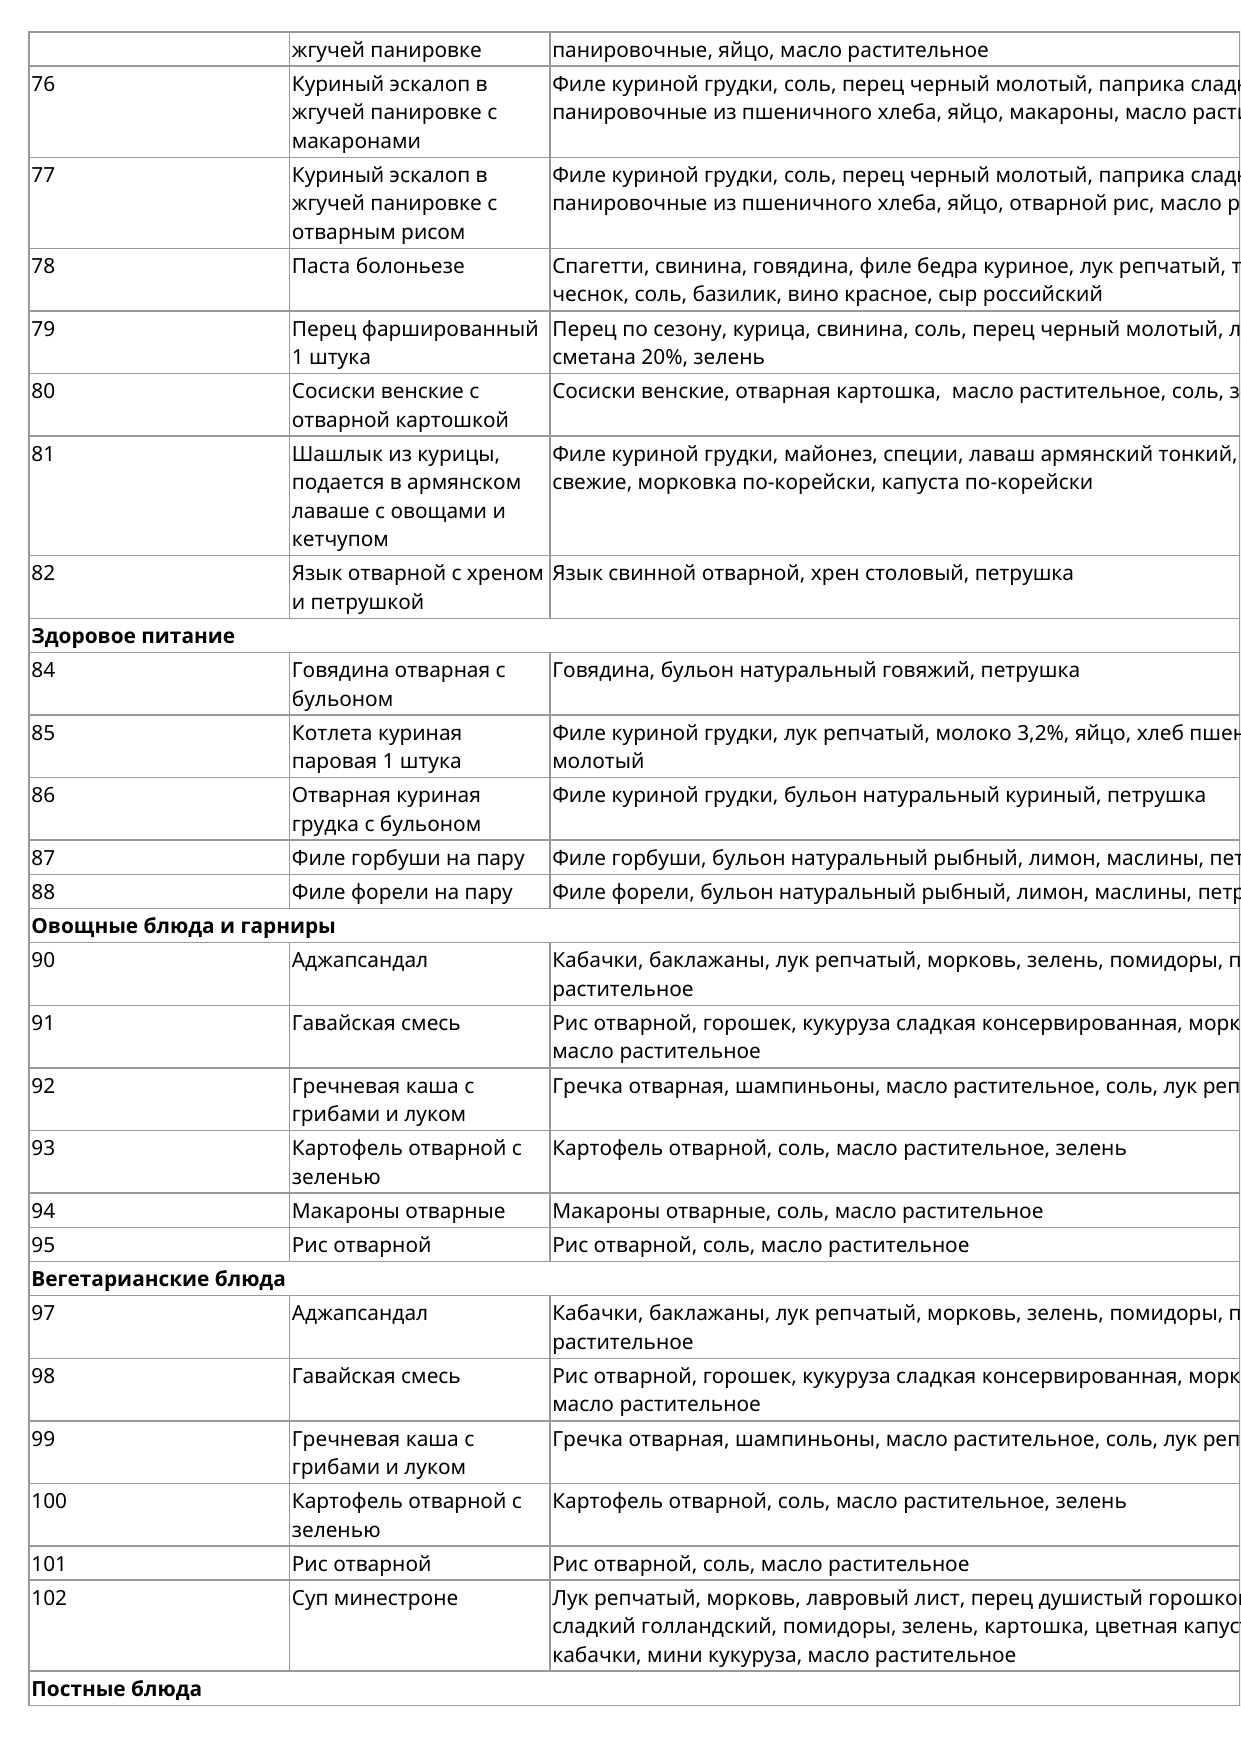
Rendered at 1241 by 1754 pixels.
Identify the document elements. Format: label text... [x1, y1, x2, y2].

table_cell Овощные блюда и гарниры [30, 909, 1239, 942]
table_cell Куриный эскалоп в жгучей панировке с макаронами [290, 67, 549, 156]
table_cell Здоровое питание [30, 619, 1239, 652]
table_cell Филе куриной грудки, бульон натуральный куриный, петрушка [551, 778, 1239, 839]
table_cell 95 [30, 1228, 289, 1261]
table_cell 90 [30, 943, 289, 1004]
table_cell 94 [30, 1194, 289, 1226]
table_cell 75 [30, 33, 289, 65]
table_cell 84 [30, 653, 289, 714]
table_cell Котлета куриная паровая 1 штука [290, 716, 549, 777]
table_cell Филе горбуши на пару [290, 841, 549, 873]
table_cell 82 [30, 556, 289, 617]
table_cell Рис отварной [290, 1228, 549, 1261]
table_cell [290, 33, 549, 65]
table_cell Рис отварной [290, 1547, 549, 1579]
table_cell Филе куриной грудки, майонез, специи, лаваш армянский тонкий, помидоры свежие, огурцы свежие, морковка по-корейски, капуста по-корейски [551, 437, 1239, 555]
table_cell Макароны отварные [290, 1194, 549, 1226]
table_cell 101 [30, 1547, 289, 1579]
table_cell Спагетти, свинина, говядина, филе бедра куриное, лук репчатый, томаты, перец черный молотый, чеснок, соль, базилик, вино красное, сыр российский [551, 249, 1239, 310]
table_cell 102 [30, 1581, 289, 1670]
table_cell Картофель отварной, соль, масло растительное, зелень [551, 1131, 1239, 1192]
table_cell Картофель отварной, соль, масло растительное, зелень [551, 1484, 1239, 1545]
table_cell Гречка отварная, шампиньоны, масло растительное, соль, лук репчатый [551, 1422, 1239, 1483]
table_cell Филе горбуши, бульон натуральный рыбный, лимон, маслины, петрушка [551, 841, 1239, 873]
table_cell Говядина отварная с бульоном [290, 653, 549, 714]
table_cell 79 [30, 312, 289, 373]
table_cell Постные блюда [30, 1672, 1239, 1704]
table_cell 88 [30, 875, 289, 908]
table_cell Гречневая каша с грибами и луком [290, 1422, 549, 1483]
table_cell 87 [30, 841, 289, 873]
table_cell Картофель отварной с зеленью [290, 1484, 549, 1545]
table_cell 97 [30, 1296, 289, 1357]
table_cell Язык свинной отварной, хрен столовый, петрушка [551, 556, 1239, 617]
table_cell Шашлык из курицы, подается в армянском лаваше с овощами и кетчупом [290, 437, 549, 555]
table_cell Куриный эскалоп в жгучей панировке с отварным рисом [290, 158, 549, 247]
table_cell Рис отварной, горошек, кукуруза сладкая консервированная, морковь, перец голландский сладкий, масло растительное [551, 1359, 1239, 1420]
table_cell Гречневая каша с грибами и луком [290, 1069, 549, 1130]
table_cell Перец по сезону, курица, свинина, соль, перец черный молотый, лук репчатый, рис отварной, сметана 20%, зелень [551, 312, 1239, 373]
table_cell 80 [30, 374, 289, 435]
table_cell 92 [30, 1069, 289, 1130]
table_cell Сосиски венские, отварная картошка, масло растительное, соль, зелень [551, 374, 1239, 435]
table_cell Сосиски венские с отварной картошкой [290, 374, 549, 435]
table_cell Гречка отварная, шампиньоны, масло растительное, соль, лук репчатый [551, 1069, 1239, 1130]
table_cell 98 [30, 1359, 289, 1420]
table_cell Отварная куриная грудка с бульоном [290, 778, 549, 839]
table_cell Гавайская смесь [290, 1006, 549, 1067]
table_cell 76 [30, 67, 289, 156]
table_cell 77 [30, 158, 289, 247]
table_cell Филе форели, бульон натуральный рыбный, лимон, маслины, петрушка [551, 875, 1239, 908]
table_cell Аджапсандал [290, 1296, 549, 1357]
table_cell Говядина, бульон натуральный говяжий, петрушка [551, 653, 1239, 714]
table_cell 78 [30, 249, 289, 310]
table_cell Филе форели на пару [290, 875, 549, 908]
table_cell Рис отварной, соль, масло растительное [551, 1228, 1239, 1261]
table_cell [551, 33, 1239, 65]
table_cell Паста болоньезе [290, 249, 549, 310]
table_cell Кабачки, баклажаны, лук репчатый, морковь, зелень, помидоры, перец сладкий, соль, масло растительное [551, 943, 1239, 1004]
table_cell Рис отварной, горошек, кукуруза сладкая консервированная, морковь, перец голландский сладкий, масло растительное [551, 1006, 1239, 1067]
table_cell 81 [30, 437, 289, 555]
table_cell Кабачки, баклажаны, лук репчатый, морковь, зелень, помидоры, перец сладкий, соль, масло растительное [551, 1296, 1239, 1357]
table_cell 99 [30, 1422, 289, 1483]
table_cell 91 [30, 1006, 289, 1067]
table_cell Аджапсандал [290, 943, 549, 1004]
table_cell Рис отварной, соль, масло растительное [551, 1547, 1239, 1579]
table_cell Вегетарианские блюда [30, 1262, 1239, 1295]
table_cell 100 [30, 1484, 289, 1545]
table_cell 86 [30, 778, 289, 839]
table_cell Перец фаршированный 1 штука [290, 312, 549, 373]
table_cell Язык отварной с хреном и петрушкой [290, 556, 549, 617]
table_cell Картофель отварной с зеленью [290, 1131, 549, 1192]
table_cell 85 [30, 716, 289, 777]
table_cell Макароны отварные, соль, масло растительное [551, 1194, 1239, 1226]
table_cell 93 [30, 1131, 289, 1192]
table_cell Суп минестроне [290, 1581, 549, 1670]
table_cell Филе куриной грудки, соль, перец черный молотый, паприка сладкая, паприка острая, сухари панировочные из пшеничного хлеба, яйцо, отварной рис, масло растительное [551, 158, 1239, 247]
table_cell Филе куриной грудки, соль, перец черный молотый, паприка сладкая, паприка острая, сухари панировочные из пшеничного хлеба, яйцо, макароны, масло растительное [551, 67, 1239, 156]
table_cell Гавайская смесь [290, 1359, 549, 1420]
table_cell Филе куриной грудки, лук репчатый, молоко 3,2%, яйцо, хлеб пшеничный, соль, перец черный молотый [551, 716, 1239, 777]
